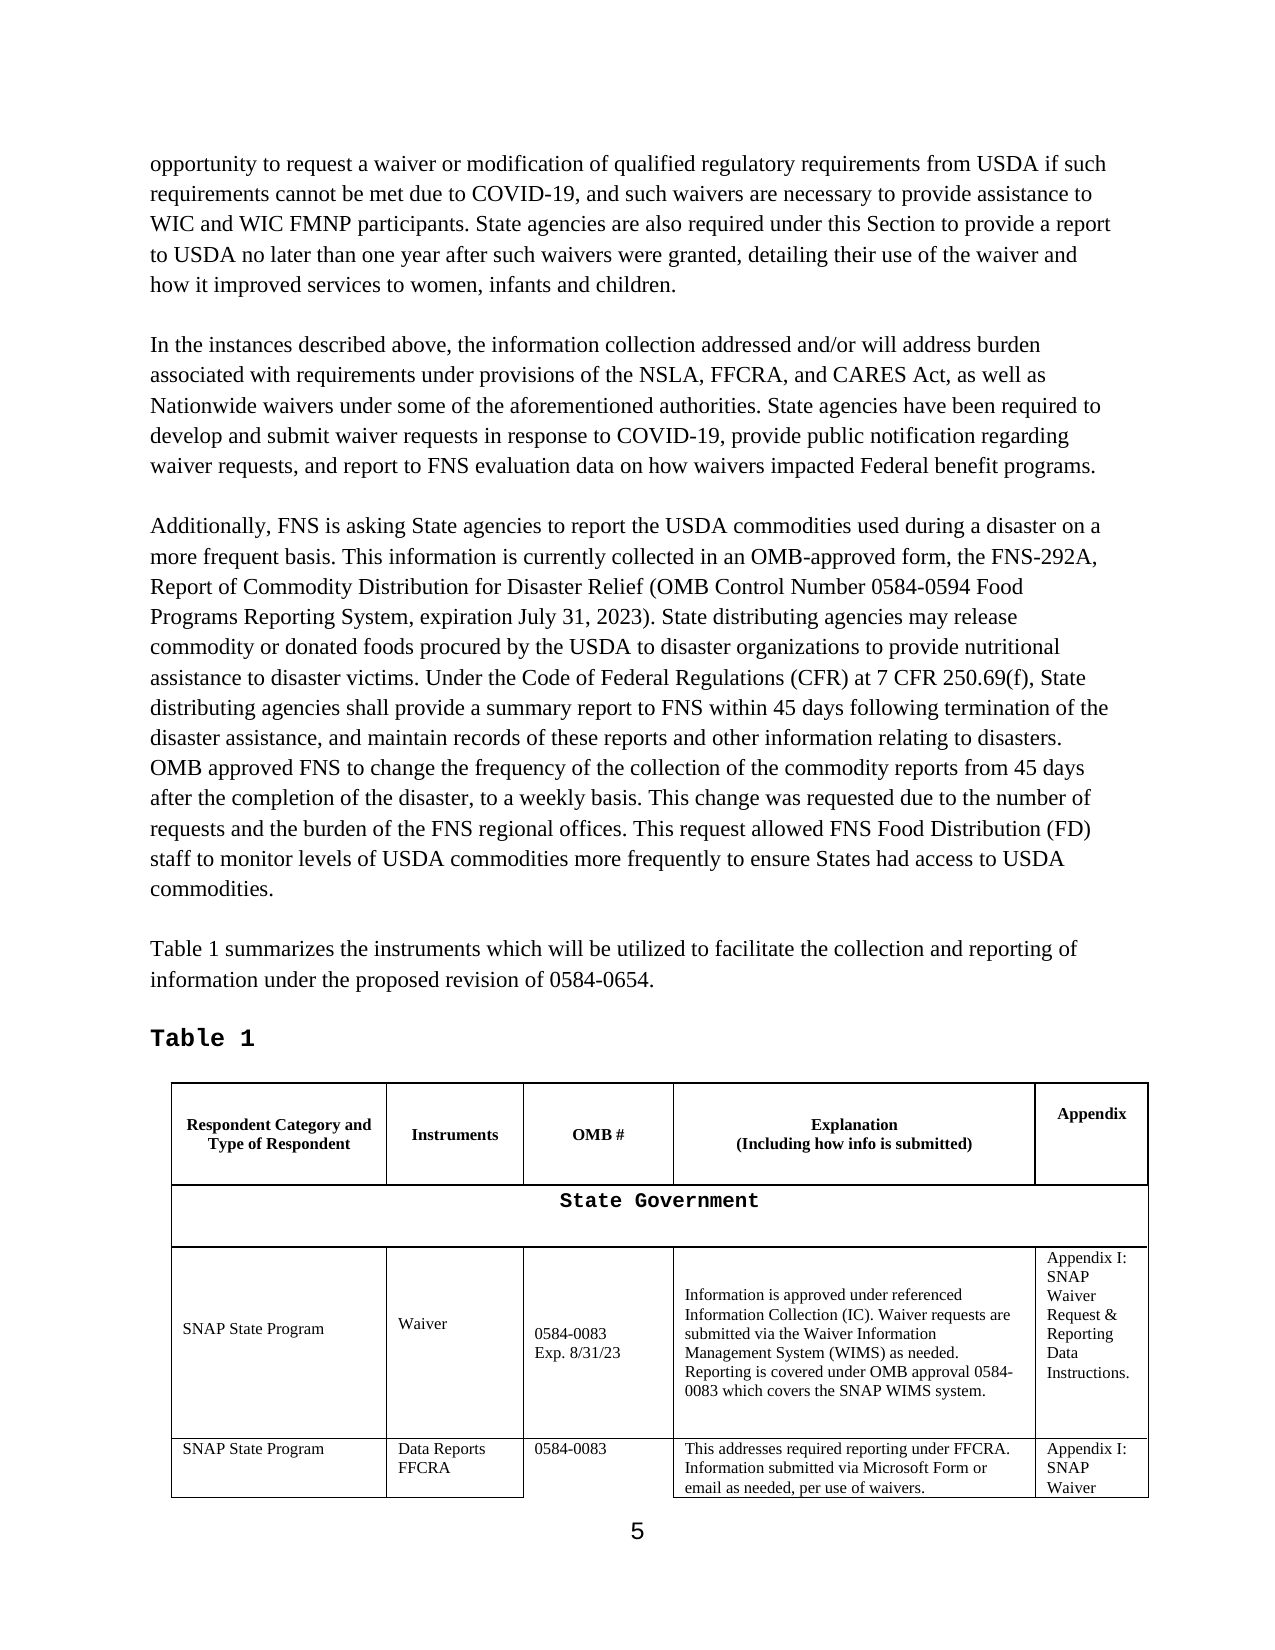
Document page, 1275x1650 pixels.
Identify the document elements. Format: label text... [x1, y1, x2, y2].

table_header Respondent Category and Type of Respondent [172, 1084, 386, 1184]
table_header OMB # [524, 1084, 673, 1184]
table_cell Waiver [387, 1248, 523, 1438]
text Table 1 summarizes the instruments which will be utilized to facilitate the collection and reporting of information under the proposed revision of 0584-0654. [150, 935, 1115, 992]
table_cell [1036, 1438, 1148, 1497]
text Additionally, FNS is asking State agencies to report the USDA commodities used during a disaster on a more frequent basis. This information is currently collected in an OMB-approved form, the FNS-292A, Report of Commodity Distribution for Disaster Relief (OMB Control Number 0584-0594 Food Programs Reporting System, expiration July 31, 2023). State distributing agencies may release commodity or donated foods procured by the USDA to disaster organizations to provide nutritional assistance to disaster victims. Under the Code of Federal Regulations (CFR) at 7 CFR 250.69(f), State distributing agencies shall provide a summary report to FNS within 45 days following termination of the disaster assistance, and maintain records of these reports and other information relating to disasters. OMB approved FNS to change the frequency of the collection of the commodity reports from 45 days after the completion of the disaster, to a weekly basis. This change was requested due to the number of requests and the burden of the FNS regional offices. This request allowed FNS Food Distribution (FD) staff to monitor levels of USDA commodities more frequently to ensure States had access to USDA commodities. [150, 512, 1115, 901]
text In the instances described above, the information collection addressed and/or will address burden associated with requirements under provisions of the NSLA, FFCRA, and CARES Act, as well as Nationwide waivers under some of the aforementioned authorities. State agencies have been required to develop and submit waiver requests in response to COVID-19, provide public notification regarding waiver requests, and report to FNS evaluation data on how waivers impacted Federal benefit programs. [150, 331, 1115, 478]
text Table 1 [150, 1026, 1125, 1054]
table_cell SNAP State Program [172, 1439, 386, 1497]
table_cell SNAP State Program [172, 1248, 386, 1438]
table_cell Information is approved under referenced Information Collection (IC). Waiver requests are submitted via the Waiver Information Management System (WIMS) as needed. Reporting is covered under OMB approval 0584-0083 which covers the SNAP WIMS system. [674, 1248, 1035, 1438]
table_cell Data Reports FFCRA [387, 1439, 523, 1497]
table_cell Appendix I: SNAP Waiver Request & Reporting Data Instructions. [1036, 1246, 1148, 1438]
table_cell 0584-0083 [524, 1439, 673, 1497]
table_cell 0584-0083 Exp. 8/31/23 [524, 1248, 673, 1438]
table_header Appendix [1036, 1084, 1147, 1184]
table_cell State Government [172, 1186, 1148, 1246]
table_header Instruments [387, 1084, 523, 1184]
table_header Explanation (Including how info is submitted) [674, 1084, 1034, 1184]
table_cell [674, 1439, 1035, 1497]
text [150, 150, 1115, 297]
